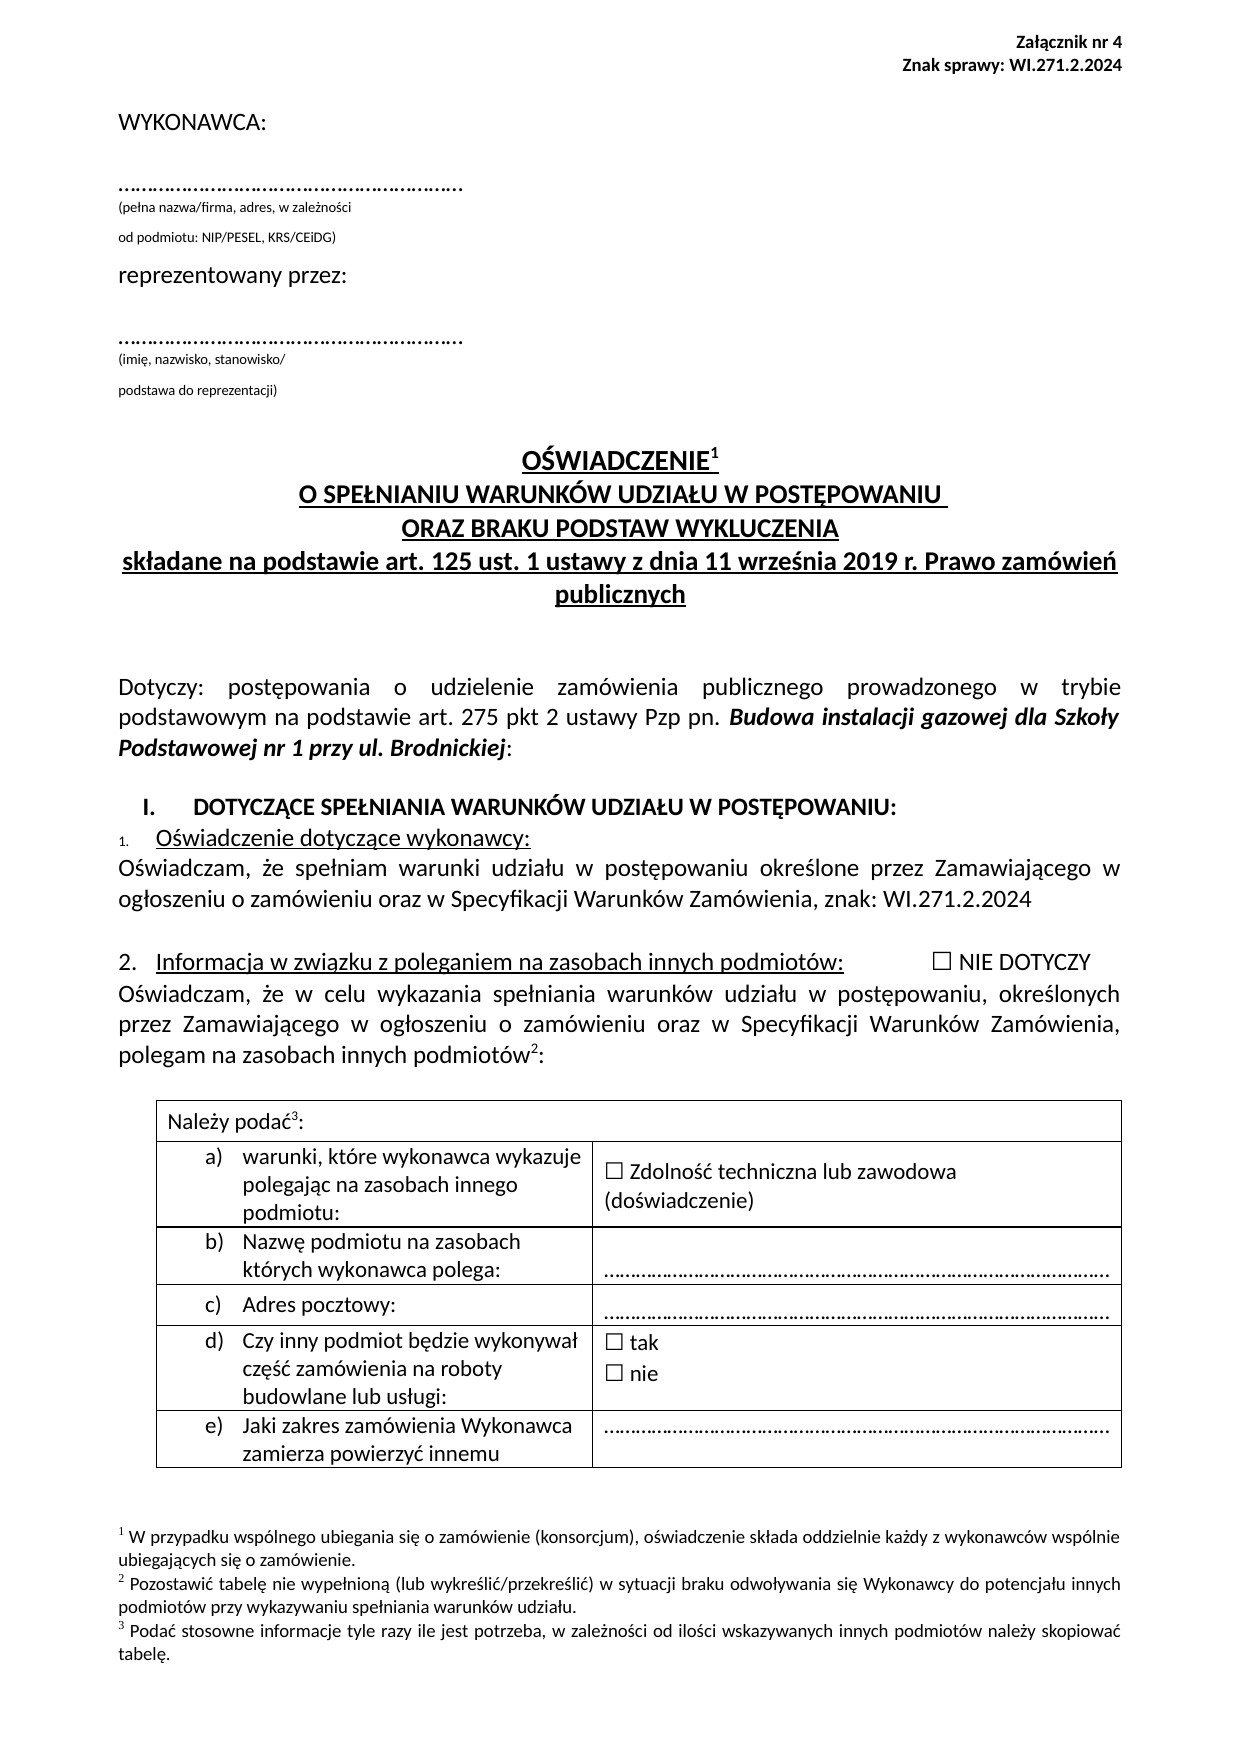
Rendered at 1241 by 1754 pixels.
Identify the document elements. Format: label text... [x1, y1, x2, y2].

table_cell Zdolność techniczna lub zawodowa (doświadczenie) [593, 1142, 1121, 1226]
text …………………………………………………… [118, 167, 1122, 198]
text od podmiotu: NIP/PESEL, KRS/CEiDG) [118, 228, 1122, 259]
table_cell tak nie [593, 1326, 1121, 1410]
text Dotyczy: postępowania o udzielenie zamówienia publicznego prowadzonego w trybie podstawowym na podstawie art. 275 pkt 2 ustawy Pzp pn. Budowa instalacji gazowej dla Szkoły Podstawowej nr 1 przy ul. Brodnickiej: [118, 671, 1122, 762]
table_cell Czy inny podmiot będzie wykonywał część zamówienia na roboty budowlane lub usługi: [157, 1326, 592, 1410]
table_cell Nazwę podmiotu na zasobach których wykonawca polega: [157, 1228, 592, 1283]
table_cell …………………………………………………………………………………… [593, 1228, 1121, 1283]
list Informacja w związku z poleganiem na zasobach innych podmiotów: NIE DOTYCZY [118, 944, 1122, 978]
table_cell warunki, które wykonawca wykazuje polegając na zasobach innego podmiotu: [157, 1142, 592, 1226]
text WYKONAWCA: [118, 106, 1122, 137]
text O SPEŁNIANIU WARUNKÓW UDZIAŁU W POSTĘPOWANIU [118, 478, 1122, 511]
text podstawa do reprezentacji) [118, 381, 1122, 412]
text (pełna nazwa/firma, adres, w zależności [118, 198, 1122, 228]
text Oświadczam, że spełniam warunki udziału w postępowaniu określone przez Zamawiającego w ogłoszeniu o zamówieniu oraz w Specyfikacji Warunków Zamówienia, znak: WI.271.2.2024 [118, 852, 1122, 913]
text …………………………………………………… [118, 320, 1122, 351]
text Oświadczam, że w celu wykazania spełniania warunków udziału w postępowaniu, określonych przez Zamawiającego w ogłoszeniu o zamówieniu oraz w Specyfikacji Warunków Zamówienia, polegam na zasobach innych podmiotów: [118, 978, 1122, 1069]
text (imię, nazwisko, stanowisko/ [118, 351, 1122, 381]
text składane na podstawie art. 125 ust. 1 ustawy z dnia 11 września 2019 r. Prawo zamówień publicznych [118, 544, 1122, 610]
list Oświadczenie dotyczące wykonawcy: [118, 822, 1122, 852]
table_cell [157, 1411, 592, 1467]
table_cell Adres pocztowy: [157, 1285, 592, 1325]
text ORAZ BRAKU PODSTAW WYKLUCZENIA [118, 511, 1122, 544]
table_header Należy podać: [157, 1101, 1121, 1141]
list DOTYCZĄCE SPEŁNIANIA WARUNKÓW UDZIAŁU W POSTĘPOWANIU: [156, 791, 1122, 822]
text reprezentowany przez: [118, 259, 1122, 289]
table_cell …………………………………………………………………………………… [593, 1285, 1121, 1325]
text OŚWIADCZENIE [118, 442, 1122, 478]
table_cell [593, 1411, 1121, 1467]
